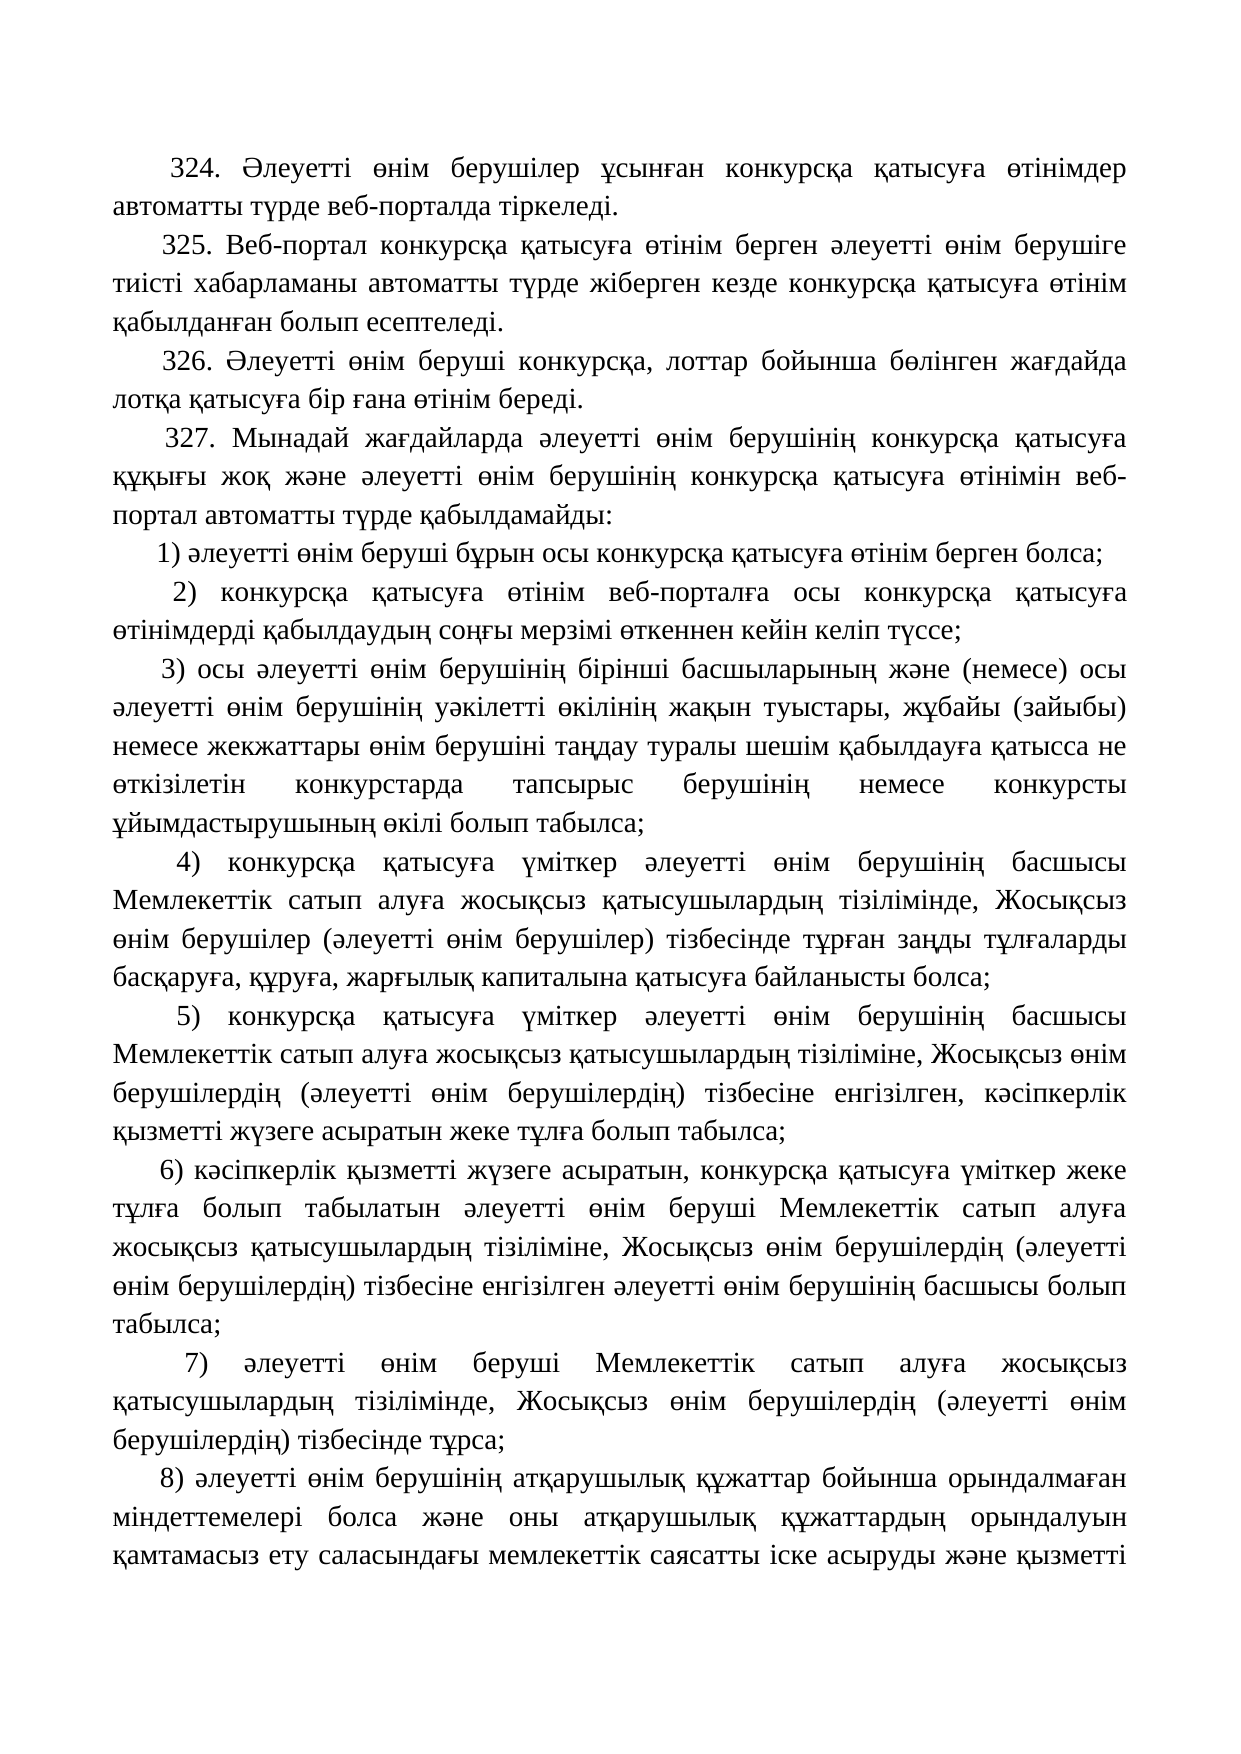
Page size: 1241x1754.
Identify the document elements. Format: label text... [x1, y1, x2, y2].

text 327. Мынадай жағдайларда әлеуетті өнім берушінің конкурсқа қатысуға құқығы жоқ және әлеуетті өнім берушінің конкурсқа қатысуға өтінімін веб-портал автоматты түрде қабылдамайды: [112, 420, 1128, 530]
text 4) конкурсқа қатысуға үміткер әлеуетті өнім берушінің басшысы Мемлекеттік сатып алуға жосықсыз қатысушылардың тізілімінде, Жосықсыз өнім берушілер (әлеуетті өнім берушілер) тізбесінде тұрған заңды тұлғаларды басқаруға, құруға, жарғылық капиталына қатысуға байланысты болса; [112, 844, 1128, 993]
text 5) конкурсқа қатысуға үміткер әлеуетті өнім берушінің басшысы Мемлекеттік сатып алуға жосықсыз қатысушылардың тізіліміне, Жосықсыз өнім берушілердің (әлеуетті өнім берушілердің) тізбесіне енгізілген, кәсіпкерлік қызметті жүзеге асыратын жеке тұлға болып табылса; [112, 998, 1128, 1147]
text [112, 1460, 1128, 1571]
text 326. Әлеуетті өнім беруші конкурсқа, лоттар бойынша бөлінген жағдайда лотқа қатысуға бір ғана өтінім береді. [112, 343, 1128, 415]
text 324. Әлеуетті өнім берушілер ұсынған конкурсқа қатысуға өтінімдер автоматты түрде веб-порталда тіркеледі. [112, 150, 1128, 222]
text 325. Веб-портал конкурсқа қатысуға өтінім берген әлеуетті өнім берушіге тиісті хабарламаны автоматты түрде жіберген кезде конкурсқа қатысуға өтінім қабылданған болып есептеледі. [112, 227, 1128, 338]
text 6) кәсіпкерлік қызметті жүзеге асыратын, конкурсқа қатысуға үміткер жеке тұлға болып табылатын әлеуетті өнім беруші Мемлекеттік сатып алуға жосықсыз қатысушылардың тізіліміне, Жосықсыз өнім берушілердің (әлеуетті өнім берушілердің) тізбесіне енгізілген әлеуетті өнім берушінің басшысы болып табылса; [112, 1152, 1128, 1340]
text 1) әлеуетті өнім беруші бұрын осы конкурсқа қатысуға өтінім берген болса; [112, 535, 1128, 569]
text 7) әлеуетті өнім беруші Мемлекеттік сатып алуға жосықсыз қатысушылардың тізілімінде, Жосықсыз өнім берушілердің (әлеуетті өнім берушілердің) тізбесінде тұрса; [112, 1345, 1128, 1455]
text 2) конкурсқа қатысуға өтінім веб-порталға осы конкурсқа қатысуға өтінімдерді қабылдаудың соңғы мерзімі өткеннен кейін келіп түссе; [112, 574, 1128, 646]
text 3) осы әлеуетті өнім берушінің бірінші басшыларының және (немесе) осы әлеуетті өнім берушінің уәкілетті өкілінің жақын туыстары, жұбайы (зайыбы) немесе жекжаттары өнім берушіні таңдау туралы шешім қабылдауға қатысса не өткізілетін конкурстарда тапсырыс берушінің немесе конкурсты ұйымдастырушының өкілі болып табылса; [112, 651, 1128, 839]
